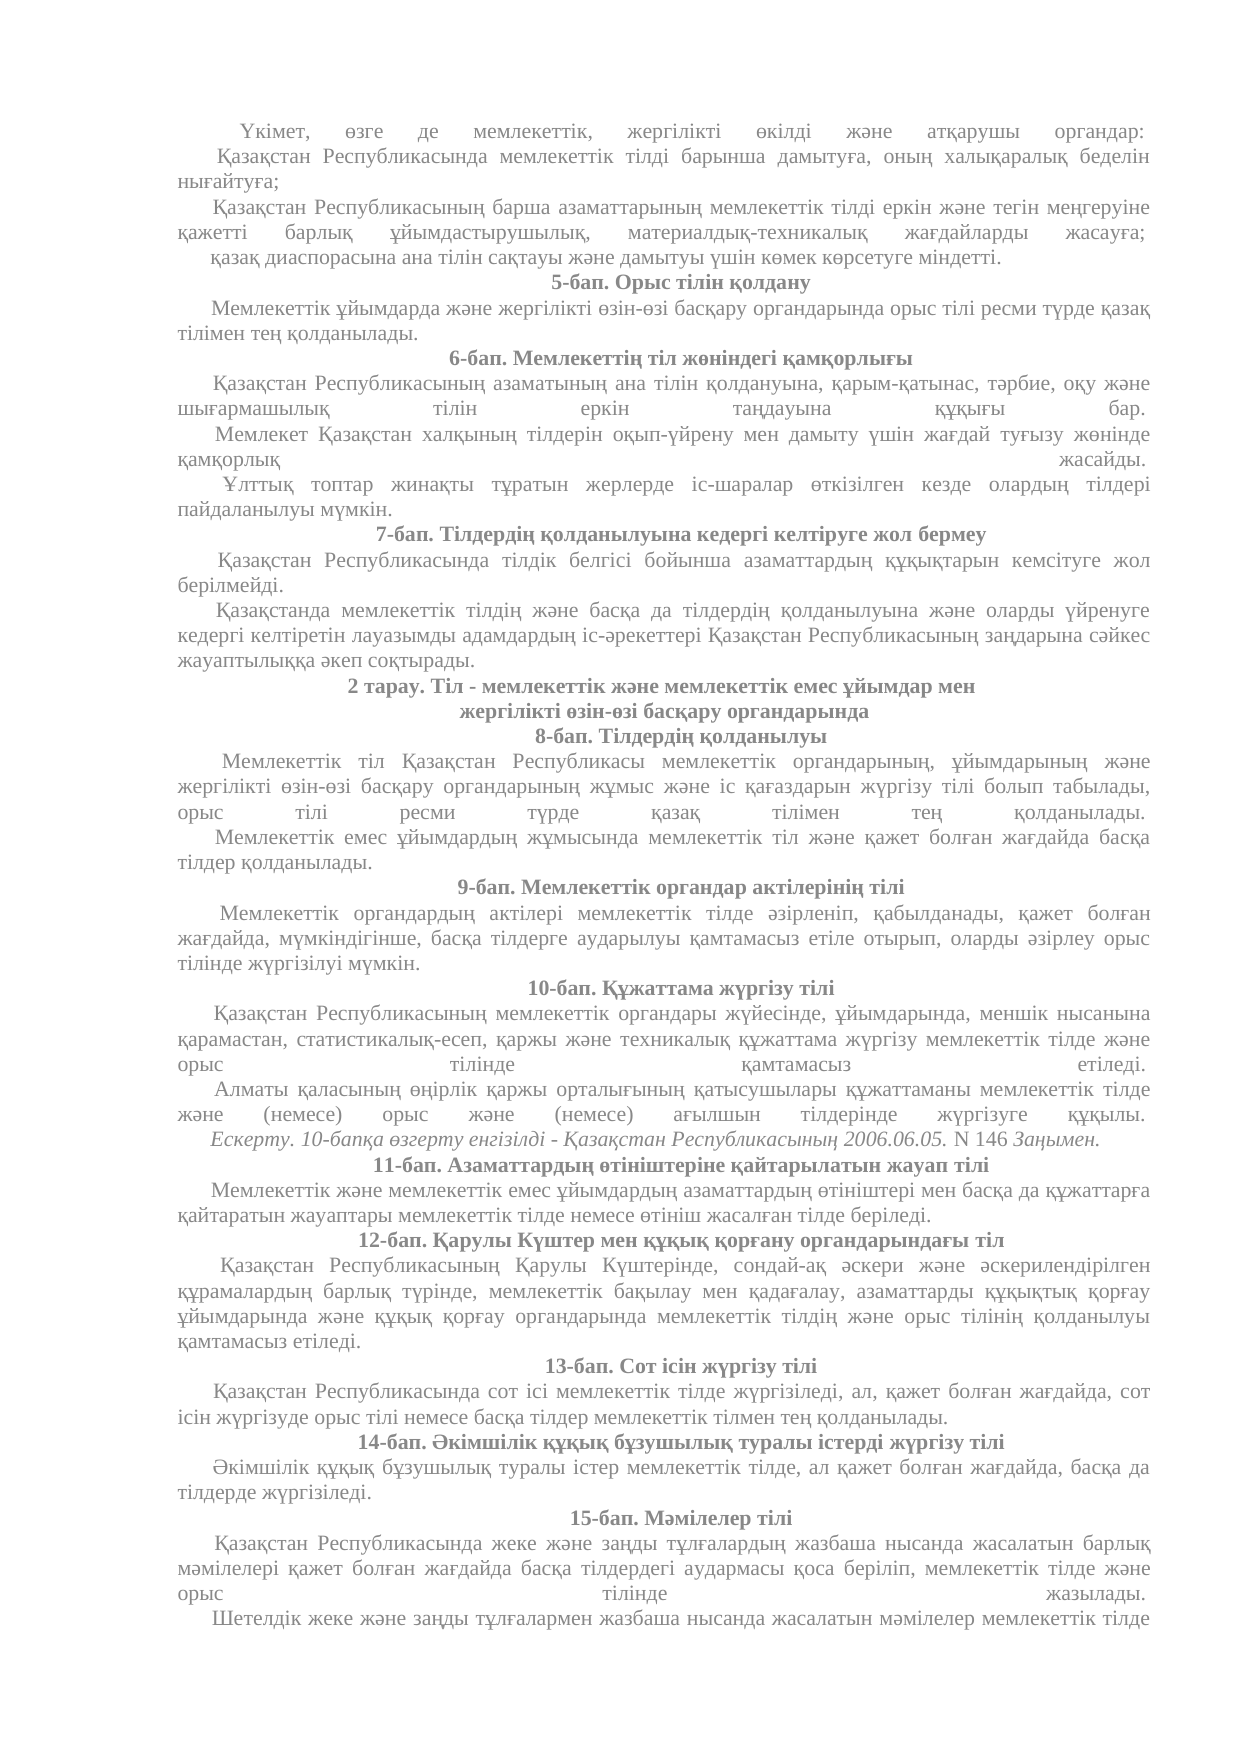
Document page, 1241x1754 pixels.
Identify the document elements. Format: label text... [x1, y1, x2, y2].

text Қазақстан Республикасының Қарулы Күштерiнде, сондай-ақ әскери және әскерилендiрiлген құрамалардың барлық түрiнде, мемлекеттiк бақылау мен қадағалау, азаматтарды құқықтық қорғау ұйымдарында және құқық қорғау органдарында мемлекеттiк тiлдiң және орыс тiлiнiң қолданылуы қамтамасыз етiледi. [177, 1252, 1152, 1353]
text Қазақстан Республикасында тiлдiк белгiсi бойынша азаматтардың құқықтарын кемсiтуге жол берiлмейдi. Қазақстанда мемлекеттiк тiлдiң және басқа да тiлдердiң қолданылуына және оларды үйренуге кедергi келтiретiн лауазымды адамдардың iс-әрекеттерi Қазақстан Республикасының заңдарына сәйкес жауаптылыққа әкеп соқтырады. [177, 547, 1152, 673]
text 5-бап. Орыс тiлiн қолдану [177, 269, 1152, 294]
text 7-бап. Тiлдердiң қолданылуына кедергi келтiруге жол бермеу [177, 521, 1152, 547]
text 15-бап. Мәмiлелер тiлi [177, 1504, 1152, 1530]
text Мемлекеттiк тiл Қазақстан Республикасы мемлекеттiк органдарының, ұйымдарының және жергiлiктi өзiн-өзi басқару органдарының жұмыс және iс қағаздарын жүргiзу тiлi болып табылады, орыс тiлi ресми түрде қазақ тiлiмен тең қолданылады. Мемлекеттiк емес ұйымдардың жұмысында мемлекеттiк тiл және қажет болған жағдайда басқа тiлдер қолданылады. [177, 748, 1152, 874]
text 2 тарау. Тiл - мемлекеттiк және мемлекеттiк емес ұйымдар мен жергiлiктi өзiн-өзi басқару органдарында [177, 673, 1152, 723]
text 12-бап. Қарулы Күштер мен құқық қорғану органдарындағы тiл [177, 1227, 1152, 1252]
text Мемлекеттiк және мемлекеттiк емес ұйымдардың азаматтардың өтiнiштерi мен басқа да құжаттарға қайтаратын жауаптары мемлекеттiк тiлде немесе өтiнiш жасалған тiлде берiледi. [177, 1177, 1152, 1227]
text 11-бап. Азаматтардың өтiнiштерiне қайтарылатын жауап тiлi [177, 1152, 1152, 1177]
text Әкiмшiлiк құқық бұзушылық туралы iстер мемлекеттiк тiлде, ал қажет болған жағдайда, басқа да тiлдерде жүргiзiледi. [177, 1454, 1152, 1504]
text 14-бап. Әкiмшiлiк құқық бұзушылық туралы iстердi жүргiзу тiлi [177, 1429, 1152, 1454]
text Қазақстан Республикасының мемлекеттiк органдары жүйесiнде, ұйымдарында, меншiк нысанына қарамастан, статистикалық-есеп, қаржы және техникалық құжаттама жүргiзу мемлекеттiк тiлде және орыс тiлiнде қамтамасыз етiледi. Алматы қаласының өңiрлiк қаржы орталығының қатысушылары құжаттаманы мемлекеттiк тілде және (немесе) орыс және (немесе) ағылшын тілдерiнде жүргiзуге құқылы. Ескерту. 10-бапқа өзгерту енгізілді - Қазақстан Республикасының 2006.06.05. N 146 Заңымен. [177, 1000, 1152, 1152]
text 13-бап. Сот iсiн жүргiзу тiлi [177, 1353, 1152, 1378]
text 9-бап. Мемлекеттiк органдар актiлерiнiң тiлi [177, 874, 1152, 899]
text 8-бап. Тiлдердiң қолданылуы [177, 723, 1152, 748]
text Мемлекеттiк ұйымдарда және жергiлiктi өзiн-өзi басқару органдарында орыс тiлi ресми түрде қазақ тiлiмен тең қолданылады. [177, 294, 1152, 345]
text Қазақстан Республикасында сот iсi мемлекеттiк тiлде жүргiзiледi, ал, қажет болған жағдайда, сот iсiн жүргiзуде орыс тiлi немесе басқа тiлдер мемлекеттiк тiлмен тең қолданылады. [177, 1378, 1152, 1429]
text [177, 118, 1152, 269]
text Қазақстан Республикасының азаматының ана тiлiн қолдануына, қарым-қатынас, тәрбие, оқу және шығармашылық тiлiн еркiн таңдауына құқығы бар. Мемлекет Қазақстан халқының тiлдерiн оқып-үйрену мен дамыту үшiн жағдай туғызу жөнiнде қамқорлық жасайды. Ұлттық топтар жинақты тұратын жерлерде iс-шаралар өткiзiлген кезде олардың тiлдерi пайдаланылуы мүмкiн. [177, 370, 1152, 521]
text 10-бап. Құжаттама жүргiзу тiлi [177, 975, 1152, 1000]
text Мемлекеттiк органдардың актiлерi мемлекеттiк тiлде әзiрленiп, қабылданады, қажет болған жағдайда, мүмкiндiгiнше, басқа тiлдерге аударылуы қамтамасыз етiле отырып, оларды әзiрлеу орыс тiлiнде жүргiзiлуi мүмкiн. [177, 899, 1152, 975]
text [177, 1530, 1152, 1631]
text 6-бап. Мемлекеттiң тiл жөнiндегi қамқорлығы [177, 345, 1152, 370]
